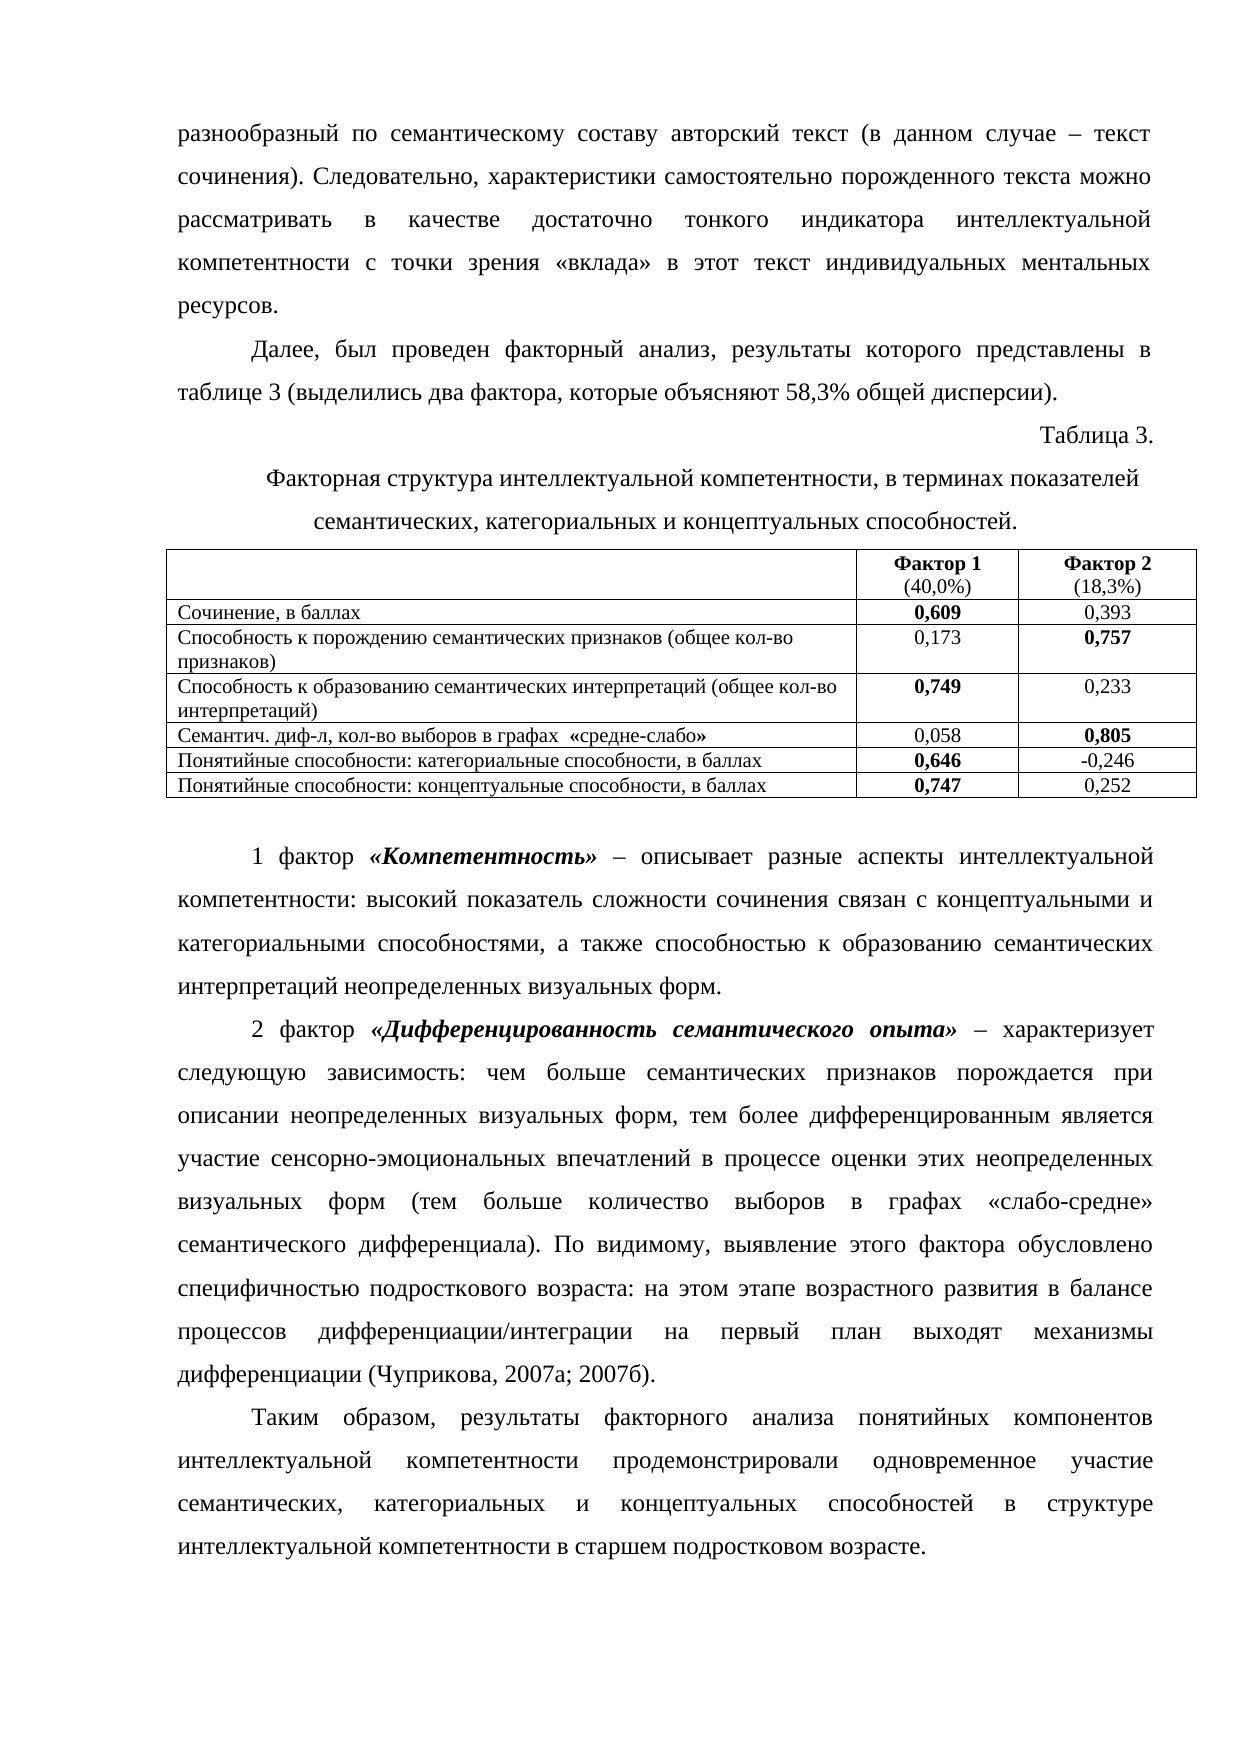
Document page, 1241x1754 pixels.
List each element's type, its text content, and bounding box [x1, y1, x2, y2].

table_header Фактор 2 (18,3%) [1019, 550, 1196, 598]
text Факторная структура интеллектуальной компетентности, в терминах показателей семантических, категориальных и концептуальных способностей. [177, 463, 1154, 535]
table_cell Способность к порождению семантических признаков (общее кол-во признаков) [167, 625, 856, 673]
table_cell 0,609 [857, 600, 1018, 624]
table_cell Семантич. диф-л, кол-во выборов в графах «средне-слабо» [167, 723, 856, 747]
table_cell Способность к образованию семантических интерпретаций (общее кол-во интерпретаций) [167, 674, 856, 722]
text Далее, был проведен факторный анализ, результаты которого представлены в таблице 3 (выделились два фактора, которые объясняют 58,3% общей дисперсии). [177, 334, 1152, 406]
table_cell Понятийные способности: концептуальные способности, в баллах [167, 773, 856, 797]
table_cell 0,749 [857, 674, 1018, 722]
table_cell 0,233 [1019, 674, 1196, 722]
text Таким образом, результаты факторного анализа понятийных компонентов интеллектуальной компетентности продемонстрировали одновременное участие семантических, категориальных и концептуальных способностей в структуре интеллектуальной компетентности в старшем подростковом возрасте. [177, 1402, 1154, 1560]
table_cell 0,805 [1019, 723, 1196, 747]
table_cell 0,252 [1019, 773, 1196, 797]
table_cell 0,757 [1019, 625, 1196, 673]
table_cell 0,646 [857, 748, 1018, 772]
table_cell 0,173 [857, 625, 1018, 673]
table_header Фактор 1 (40,0%) [857, 550, 1018, 598]
table_header [167, 550, 856, 598]
table_cell Сочинение, в баллах [167, 600, 856, 624]
table_cell 0,747 [857, 773, 1018, 797]
table_cell -0,246 [1019, 748, 1196, 772]
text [177, 118, 1152, 319]
text Таблица 3. [177, 420, 1154, 449]
table_cell Понятийные способности: категориальные способности, в баллах [167, 748, 856, 772]
text 1 фактор «Компетентность» – описывает разные аспекты интеллектуальной компетентности: высокий показатель сложности сочинения связан с концептуальными и категориальными способностями, а также способностью к образованию семантических интерпретаций неопределенных визуальных форм. [177, 841, 1154, 999]
table_cell 0,393 [1019, 600, 1196, 624]
table_cell 0,058 [857, 723, 1018, 747]
text 2 фактор «Дифференцированность семантического опыта» – характеризует следующую зависимость: чем больше семантических признаков порождается при описании неопределенных визуальных форм, тем более дифференцированным является участие сенсорно-эмоциональных впечатлений в процессе оценки этих неопределенных визуальных форм (тем больше количество выборов в графах «слабо-средне» семантического дифференциала). По видимому, выявление этого фактора обусловлено специфичностью подросткового возраста: на этом этапе возрастного развития в балансе процессов дифференциации/интеграции на первый план выходят механизмы дифференциации (Чуприкова, 2007а; 2007б). [177, 1014, 1154, 1388]
